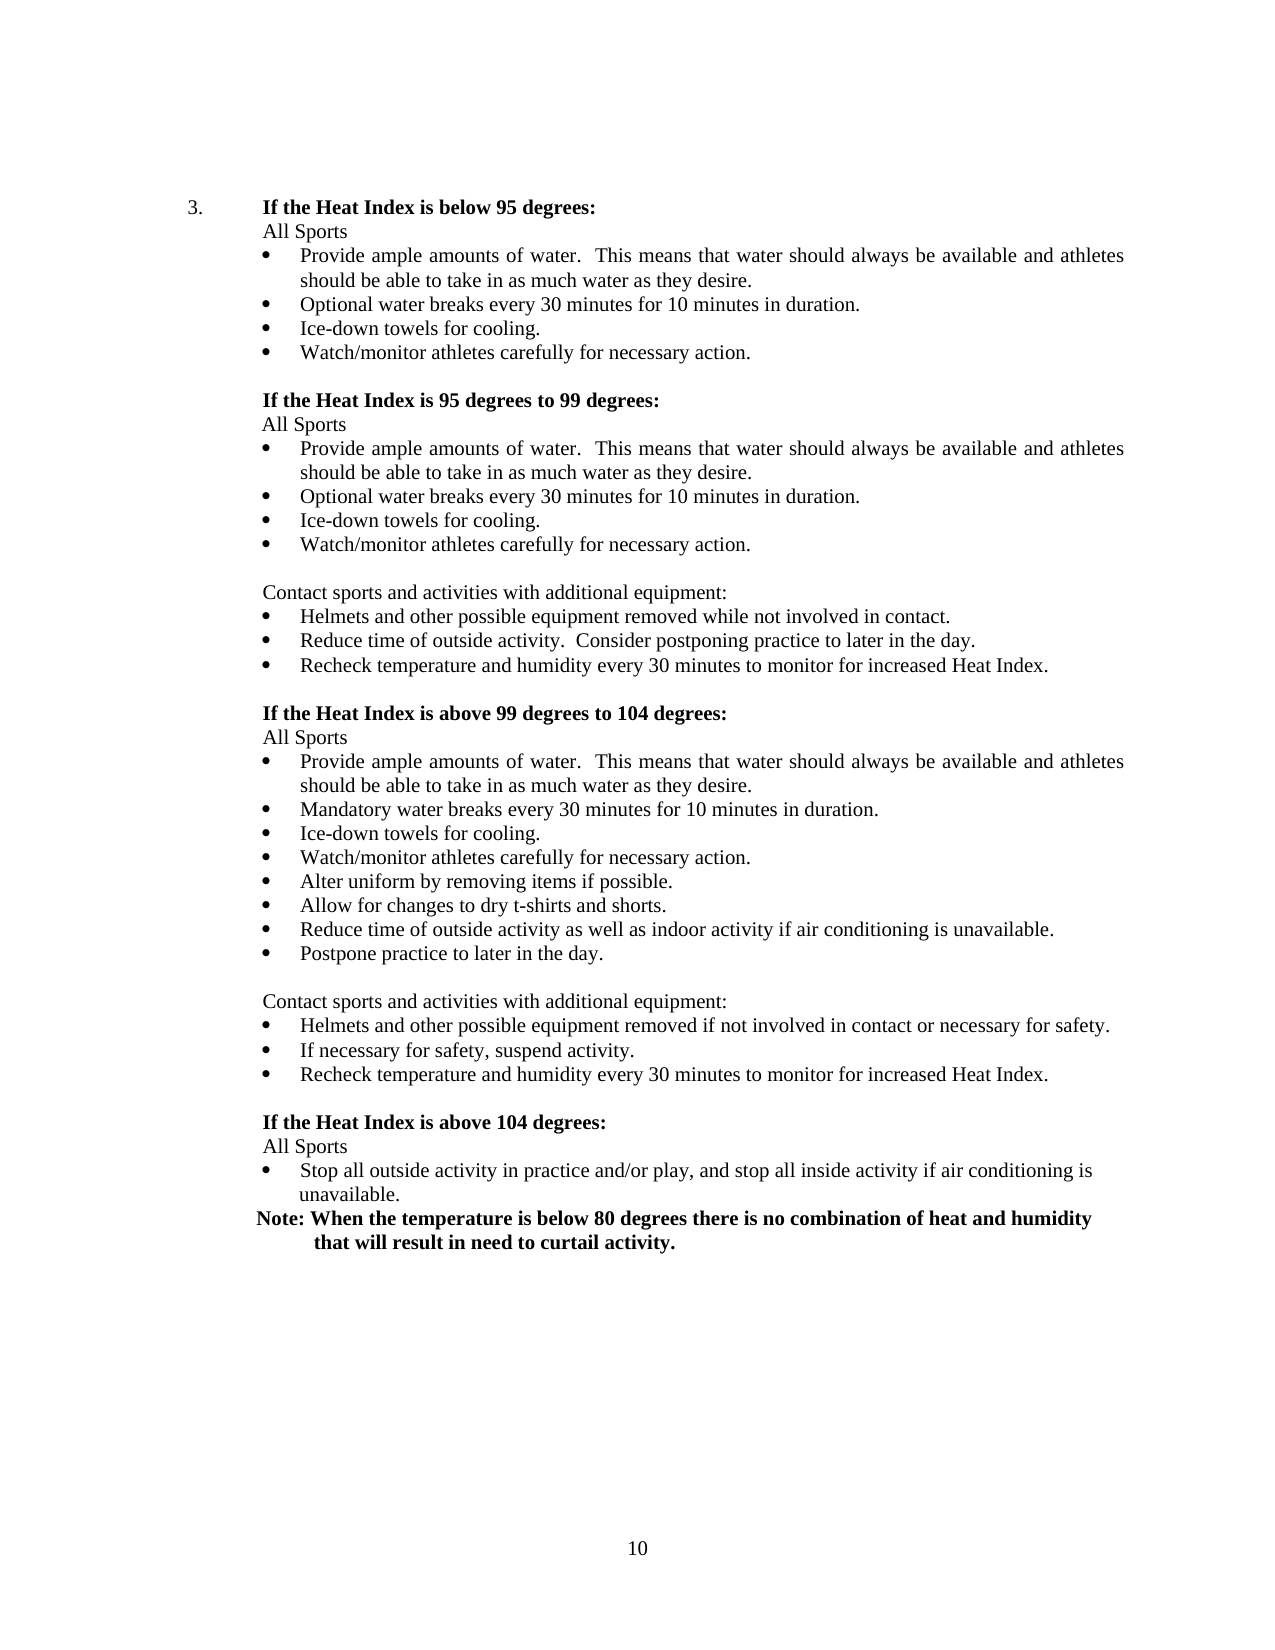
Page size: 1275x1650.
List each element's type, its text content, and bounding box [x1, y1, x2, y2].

list Allow for changes to dry t-shirts and shorts. [262, 893, 1125, 917]
text All Sports [262, 725, 1125, 749]
list Provide ample amounts of water. This means that water should always be available and athletes should be able to take in as much water as they desire. [262, 749, 1125, 797]
list Helmets and other possible equipment removed if not involved in contact or necessary for safety. [262, 1013, 1125, 1037]
list Stop all outside activity in practice and/or play, and stop all inside activity if air conditioning is [262, 1158, 1125, 1182]
list Ice-down towels for cooling. [262, 316, 1125, 340]
list Recheck temperature and humidity every 30 minutes to monitor for increased Heat Index. [262, 1062, 1125, 1086]
text Contact sports and activities with additional equipment: [262, 580, 1125, 604]
list Watch/monitor athletes carefully for necessary action. [262, 845, 1125, 869]
text All Sports [262, 1134, 1125, 1158]
list Reduce time of outside activity. Consider postponing practice to later in the day. [262, 628, 1125, 652]
list Recheck temperature and humidity every 30 minutes to monitor for increased Heat Index. [262, 652, 1125, 677]
list Optional water breaks every 30 minutes for 10 minutes in duration. [262, 484, 1125, 508]
list Watch/monitor athletes carefully for necessary action. [262, 532, 1125, 556]
text If the Heat Index is 95 degrees to 99 degrees: [262, 388, 1125, 412]
text Contact sports and activities with additional equipment: [262, 989, 1125, 1013]
text All Sports [150, 412, 1125, 436]
text that will result in need to curtail activity. [225, 1230, 1125, 1254]
text unavailable. [262, 1182, 1125, 1206]
list Ice-down towels for cooling. [262, 821, 1125, 845]
text If the Heat Index is above 104 degrees: [262, 1110, 1125, 1134]
list If necessary for safety, suspend activity. [262, 1037, 1125, 1062]
list Optional water breaks every 30 minutes for 10 minutes in duration. [262, 292, 1125, 316]
list Helmets and other possible equipment removed while not involved in contact. [262, 604, 1125, 628]
list Provide ample amounts of water. This means that water should always be available and athletes should be able to take in as much water as they desire. [262, 243, 1125, 292]
text All Sports [262, 219, 1125, 243]
text Note: When the temperature is below 80 degrees there is no combination of heat and humidity [225, 1206, 1125, 1230]
list Reduce time of outside activity as well as indoor activity if air conditioning is unavailable. [262, 917, 1125, 941]
list If the Heat Index is below 95 degrees: [187, 195, 1125, 219]
list Mandatory water breaks every 30 minutes for 10 minutes in duration. [262, 797, 1125, 821]
list Alter uniform by removing items if possible. [262, 869, 1125, 893]
list Watch/monitor athletes carefully for necessary action. [262, 340, 1125, 364]
list Provide ample amounts of water. This means that water should always be available and athletes should be able to take in as much water as they desire. [262, 436, 1125, 484]
text If the Heat Index is above 99 degrees to 104 degrees: [262, 701, 1125, 725]
list Postpone practice to later in the day. [262, 941, 1125, 965]
list Ice-down towels for cooling. [262, 508, 1125, 532]
